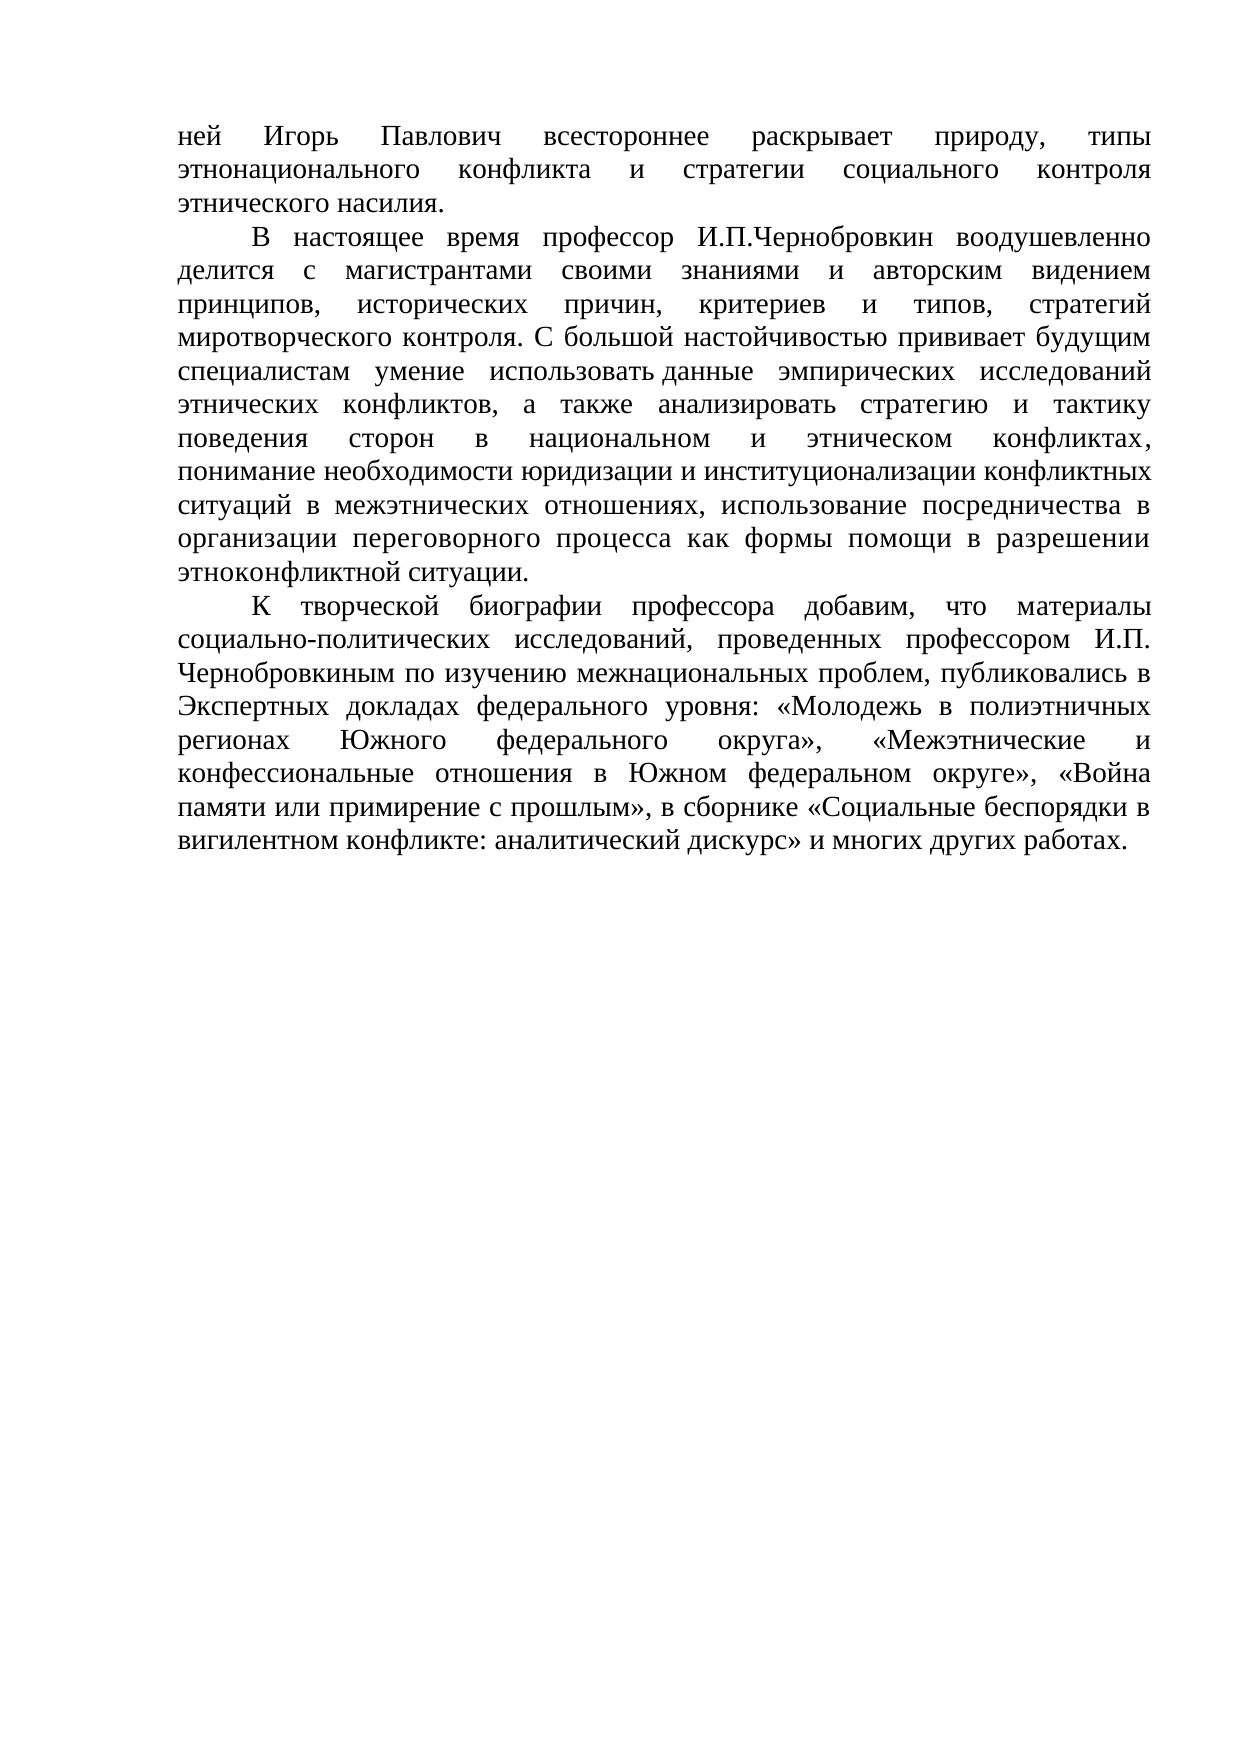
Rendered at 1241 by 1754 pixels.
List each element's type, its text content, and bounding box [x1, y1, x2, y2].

text В настоящее время профессор И.П.Чернобровкин воодушевленно делится с магистрантами своими знаниями и авторским видением принципов, исторических причин, критериев и типов, стратегий миротворческого контроля. С большой настойчивостью прививает будущим специалистам умение использовать данные эмпирических исследований этнических конфликтов, а также анализировать стратегию и тактику поведения сторон в национальном и этническом конфликтах, понимание необходимости юридизации и институционализации конфликтных ситуаций в межэтнических отношениях, использование посредничества в организации переговорного процесса как формы помощи в разрешении этноконфликтной ситуации. [177, 219, 1152, 588]
text К творческой биографии профессора добавим, что материалы социально-политических исследований, проведенных профессором И.П. Чернобровкиным по изучению межнациональных проблем, публиковались в Экспертных докладах федерального уровня: «Молодежь в полиэтничных регионах Южного федерального округа», «Межэтнические и конфессиональные отношения в Южном федеральном округе», «Война памяти или примирение с прошлым», в сборнике «Социальные беспорядки в вигилентном конфликте: аналитический дискурс» и многих других работах. [177, 588, 1152, 856]
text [177, 118, 1152, 219]
